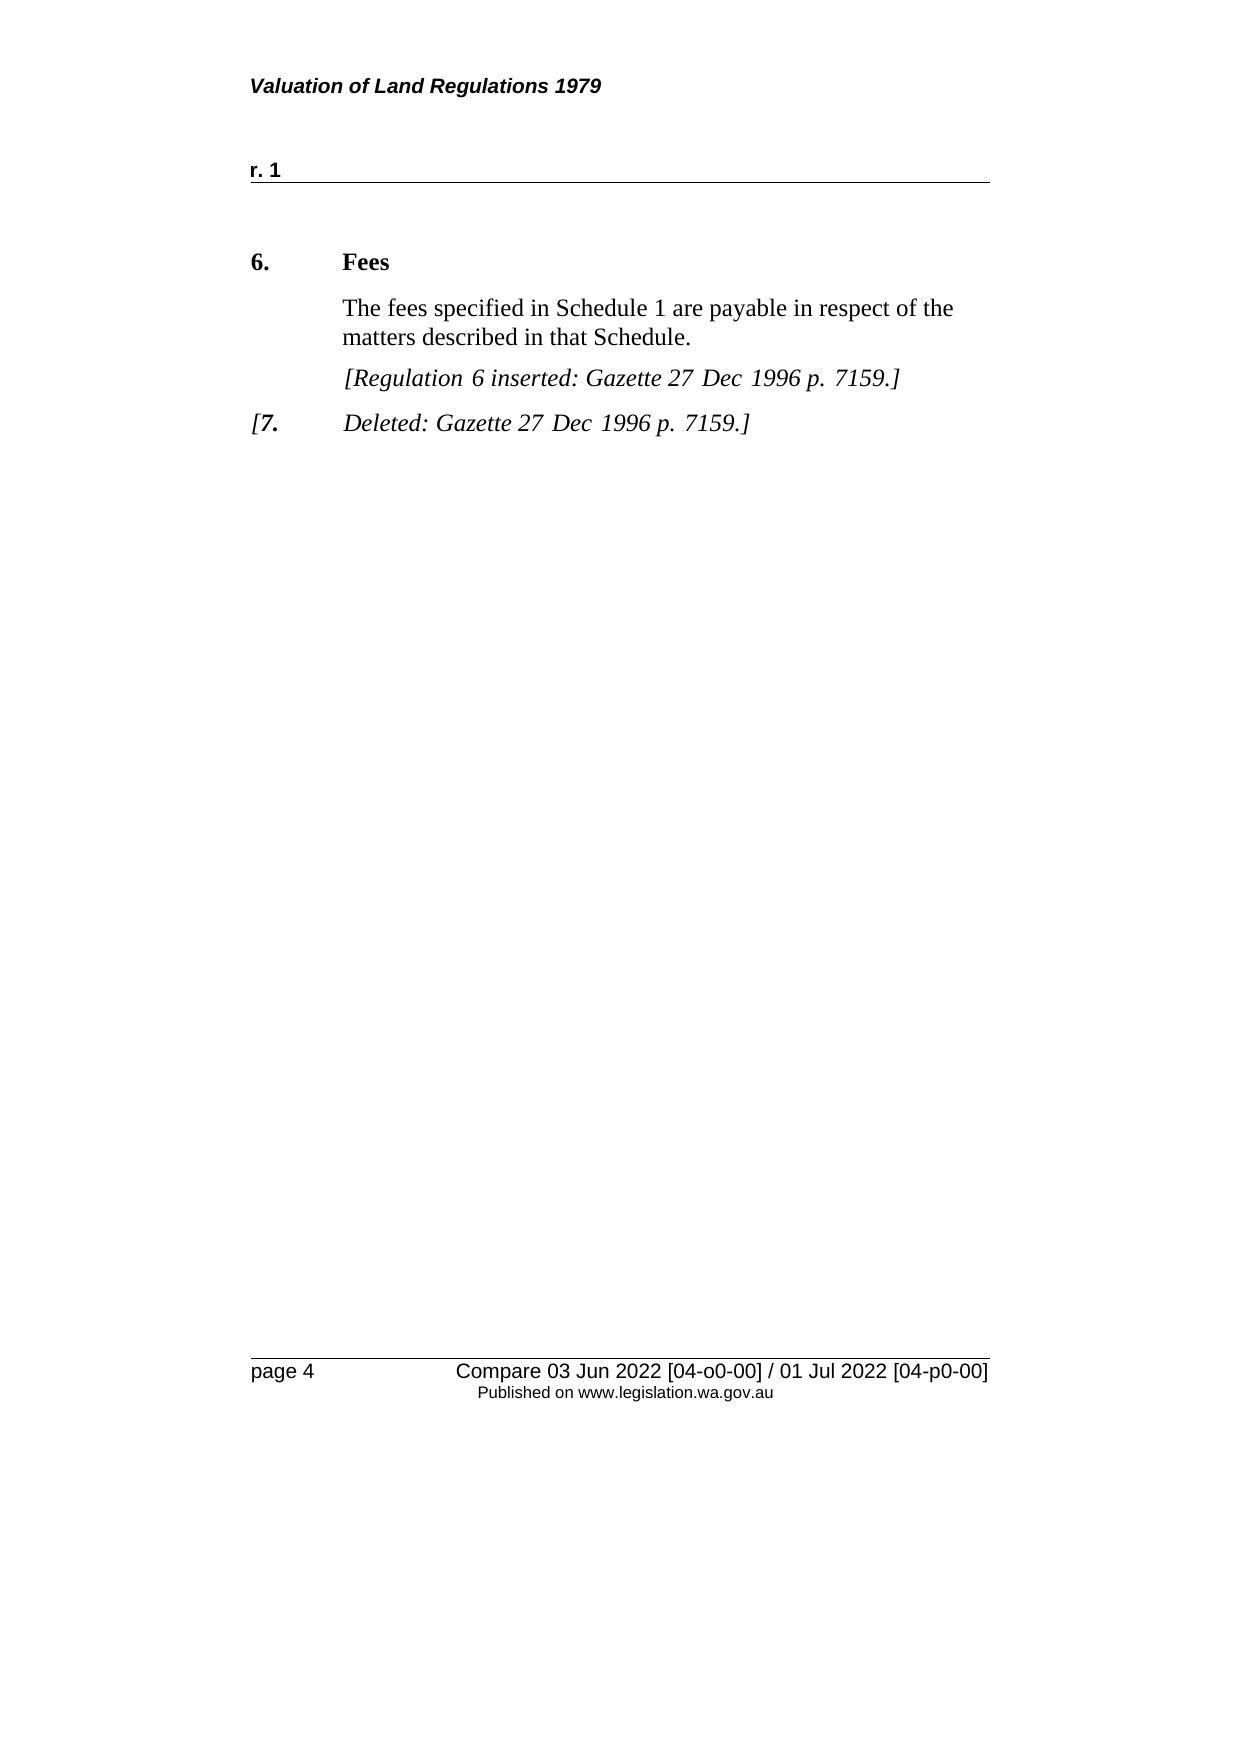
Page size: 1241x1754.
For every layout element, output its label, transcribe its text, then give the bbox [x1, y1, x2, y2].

text [Regulation 6 inserted: Gazette 27 Dec 1996 p. 7159.] [251, 363, 990, 392]
subtitle 6. Fees [251, 247, 990, 276]
text [7. Deleted: Gazette 27 Dec 1996 p. 7159.] [251, 408, 990, 437]
text The fees specified in Schedule 1 are payable in respect of the matters described in that Schedule. [251, 293, 990, 350]
